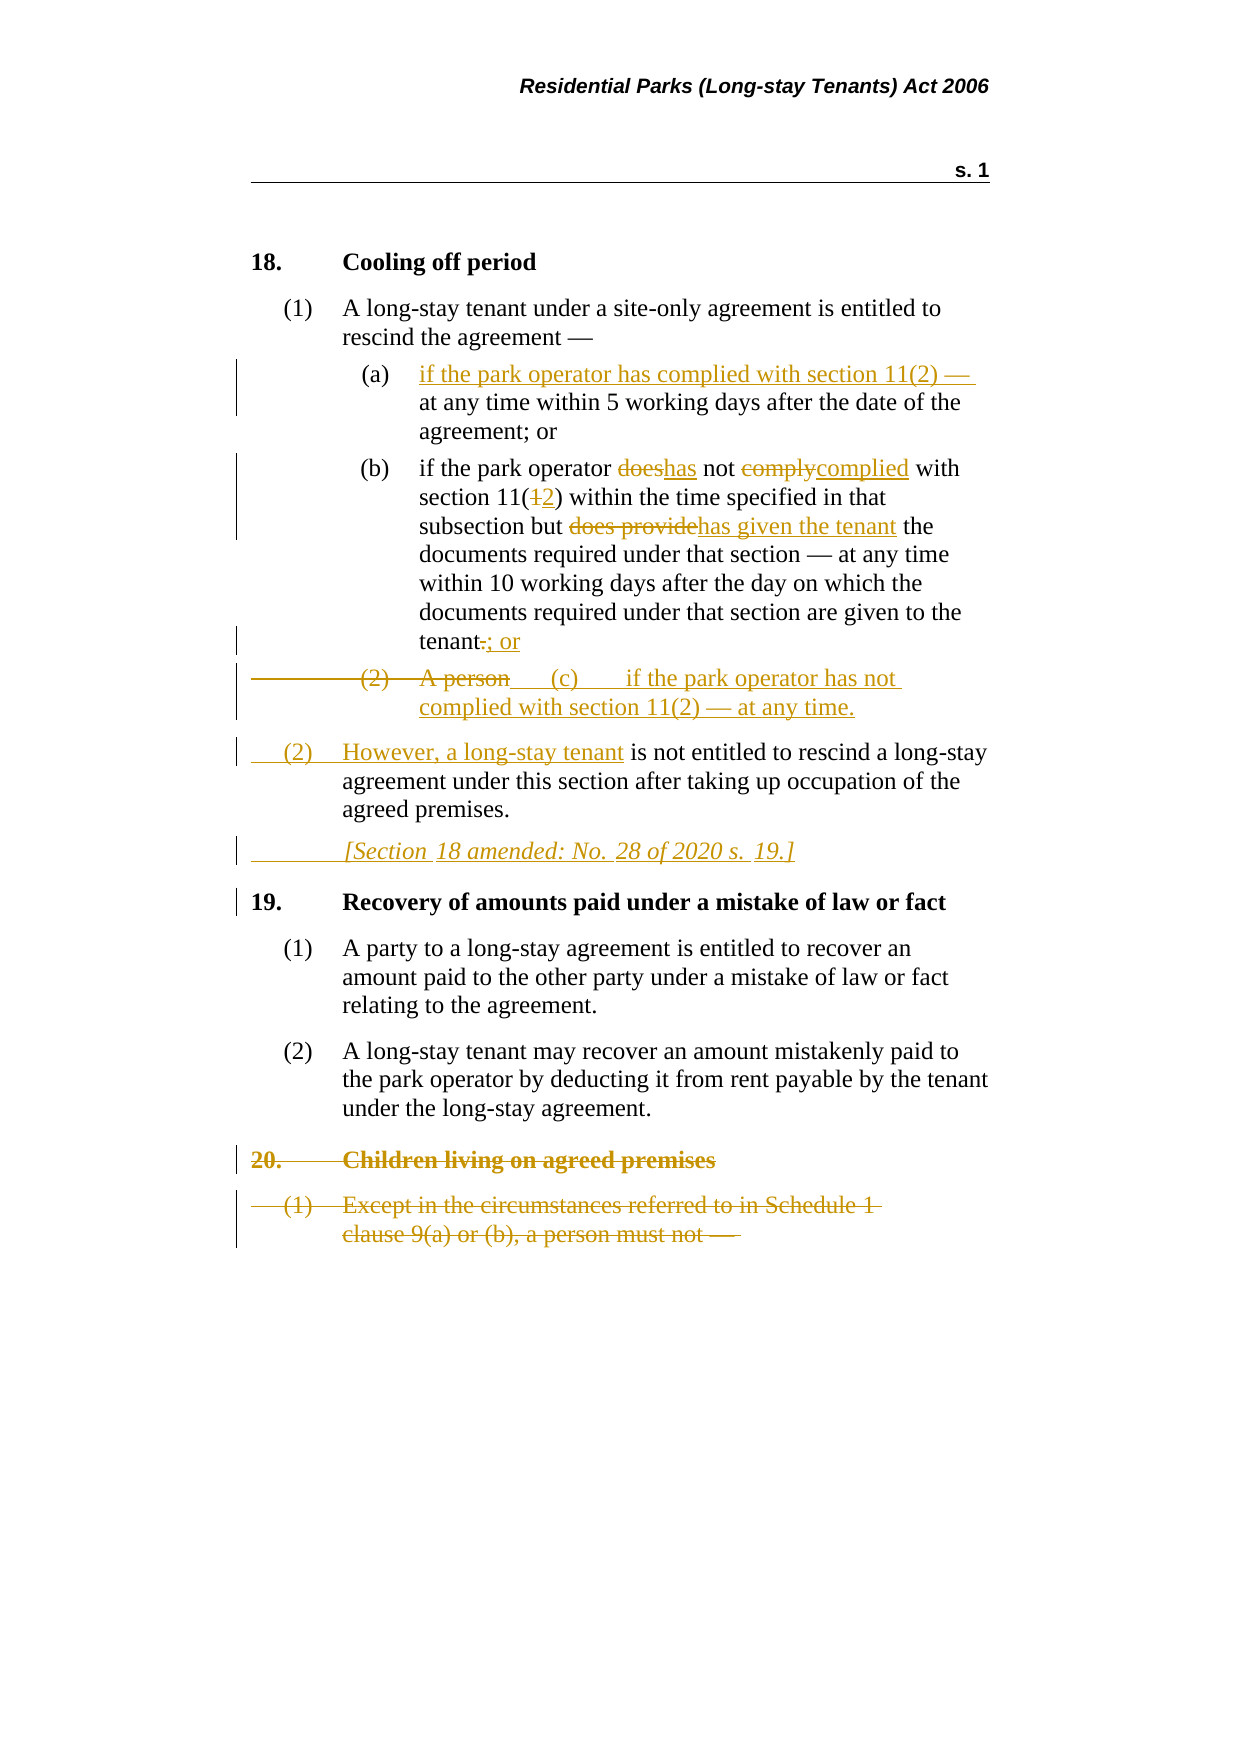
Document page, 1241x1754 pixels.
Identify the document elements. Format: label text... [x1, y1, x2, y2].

text is not entitled to rescind a long-stay agreement under this section after taking up occupation of the agreed premises. [251, 737, 990, 823]
text (1) A party to a long-stay agreement is entitled to recover an amount paid to the other party under a mistake of law or fact relating to the agreement. [251, 933, 990, 1019]
text (1) A long-stay tenant under a site-only agreement is entitled to rescind the agreement — [251, 293, 990, 350]
subtitle 19. Recovery of amounts paid under a mistake of law or fact [251, 887, 990, 916]
text (b) if the park operator not with section 11() within the time specified in that subsection but the documents required under that section — at any time within 10 working days after the day on which the documents required under that section are given to the tenant [251, 453, 990, 654]
text (2) A long-stay tenant may recover an amount mistakenly paid to the park operator by deducting it from rent payable by the tenant under the long-stay agreement. [251, 1036, 990, 1122]
text (a) at any time within 5 working days after the date of the agreement; or [251, 359, 990, 445]
subtitle 18. Cooling off period [251, 247, 990, 276]
